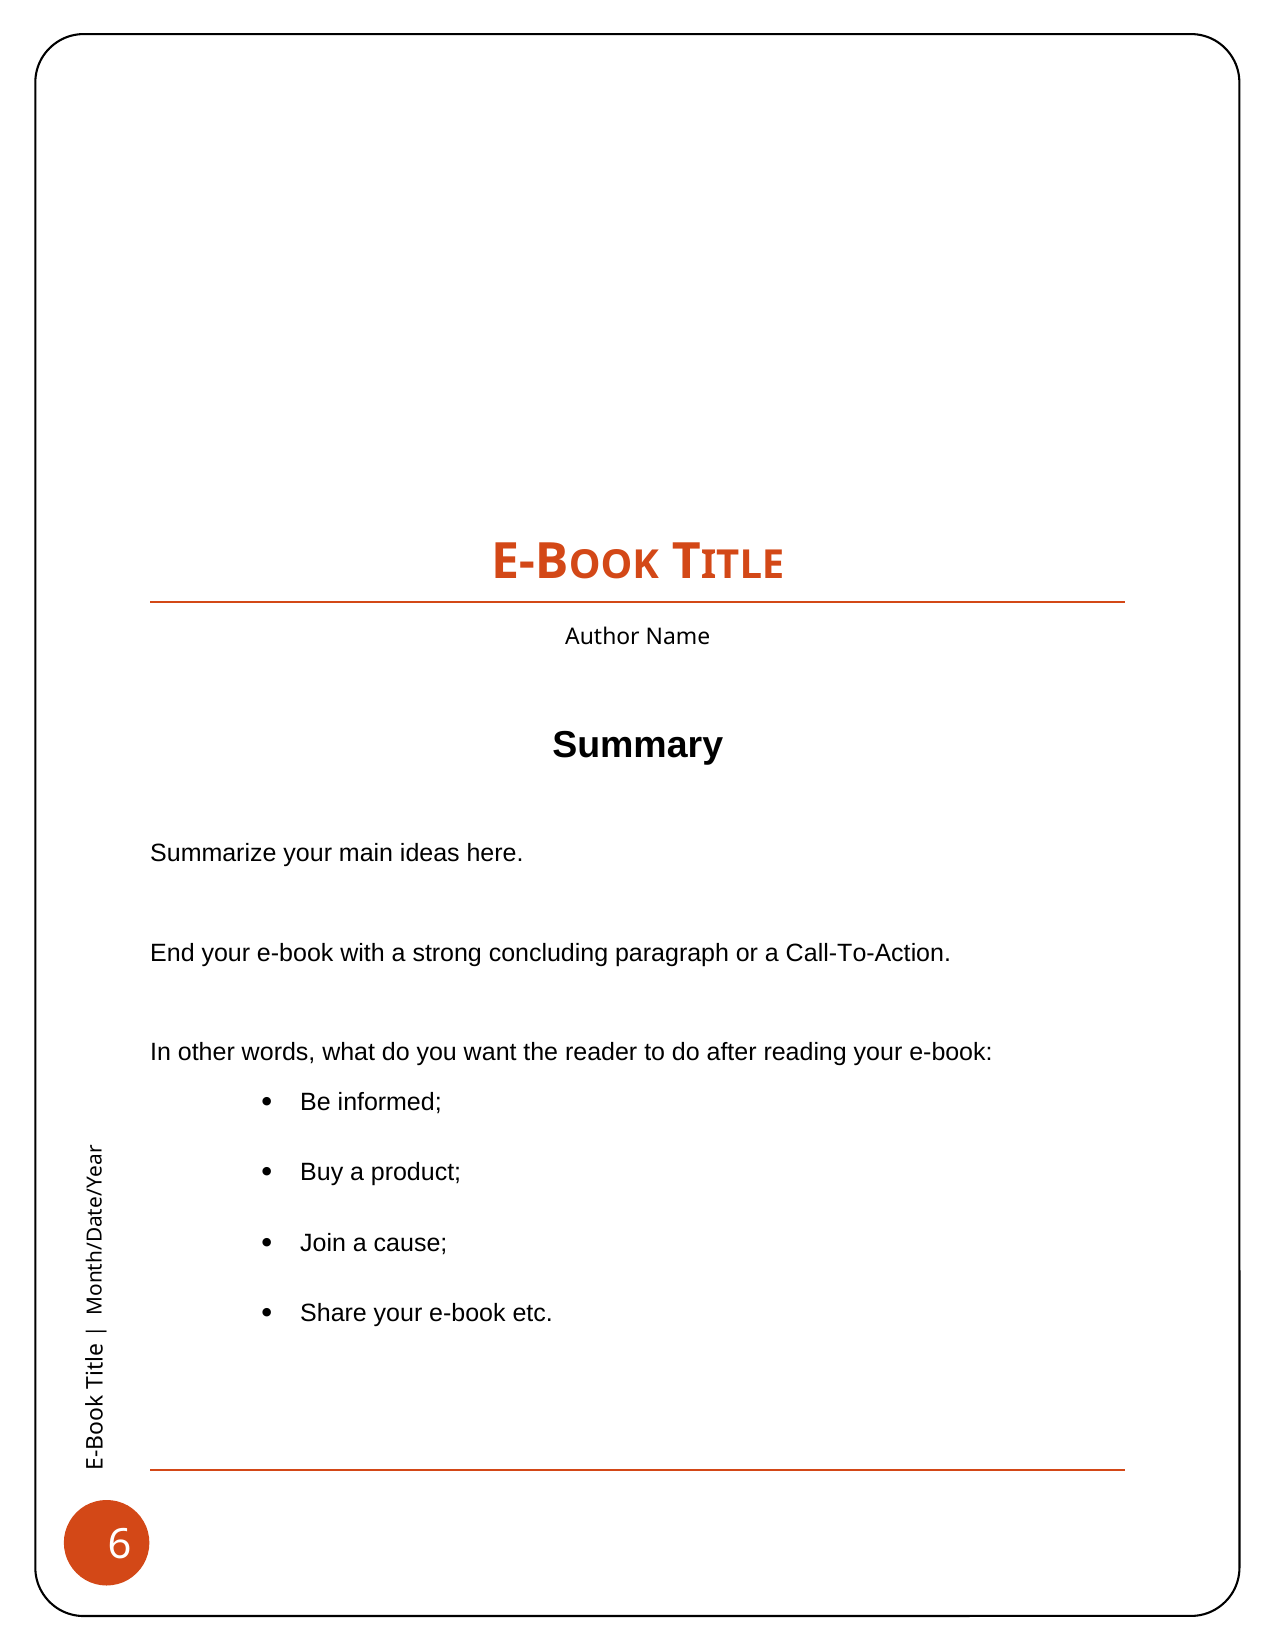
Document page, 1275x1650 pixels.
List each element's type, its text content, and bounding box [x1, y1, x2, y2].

list Join a cause; [262, 1228, 1125, 1256]
text Summarize your main ideas here. [150, 838, 1125, 867]
list Buy a product; [262, 1157, 1125, 1186]
text In other words, what do you want the reader to do after reading your e-book: [150, 1037, 1125, 1066]
list Be informed; [262, 1087, 1125, 1115]
list Share your e-book etc. [262, 1298, 1125, 1327]
text Summary [150, 722, 1125, 765]
text End your e-book with a strong concluding paragraph or a Call-To-Action. [150, 937, 1125, 966]
